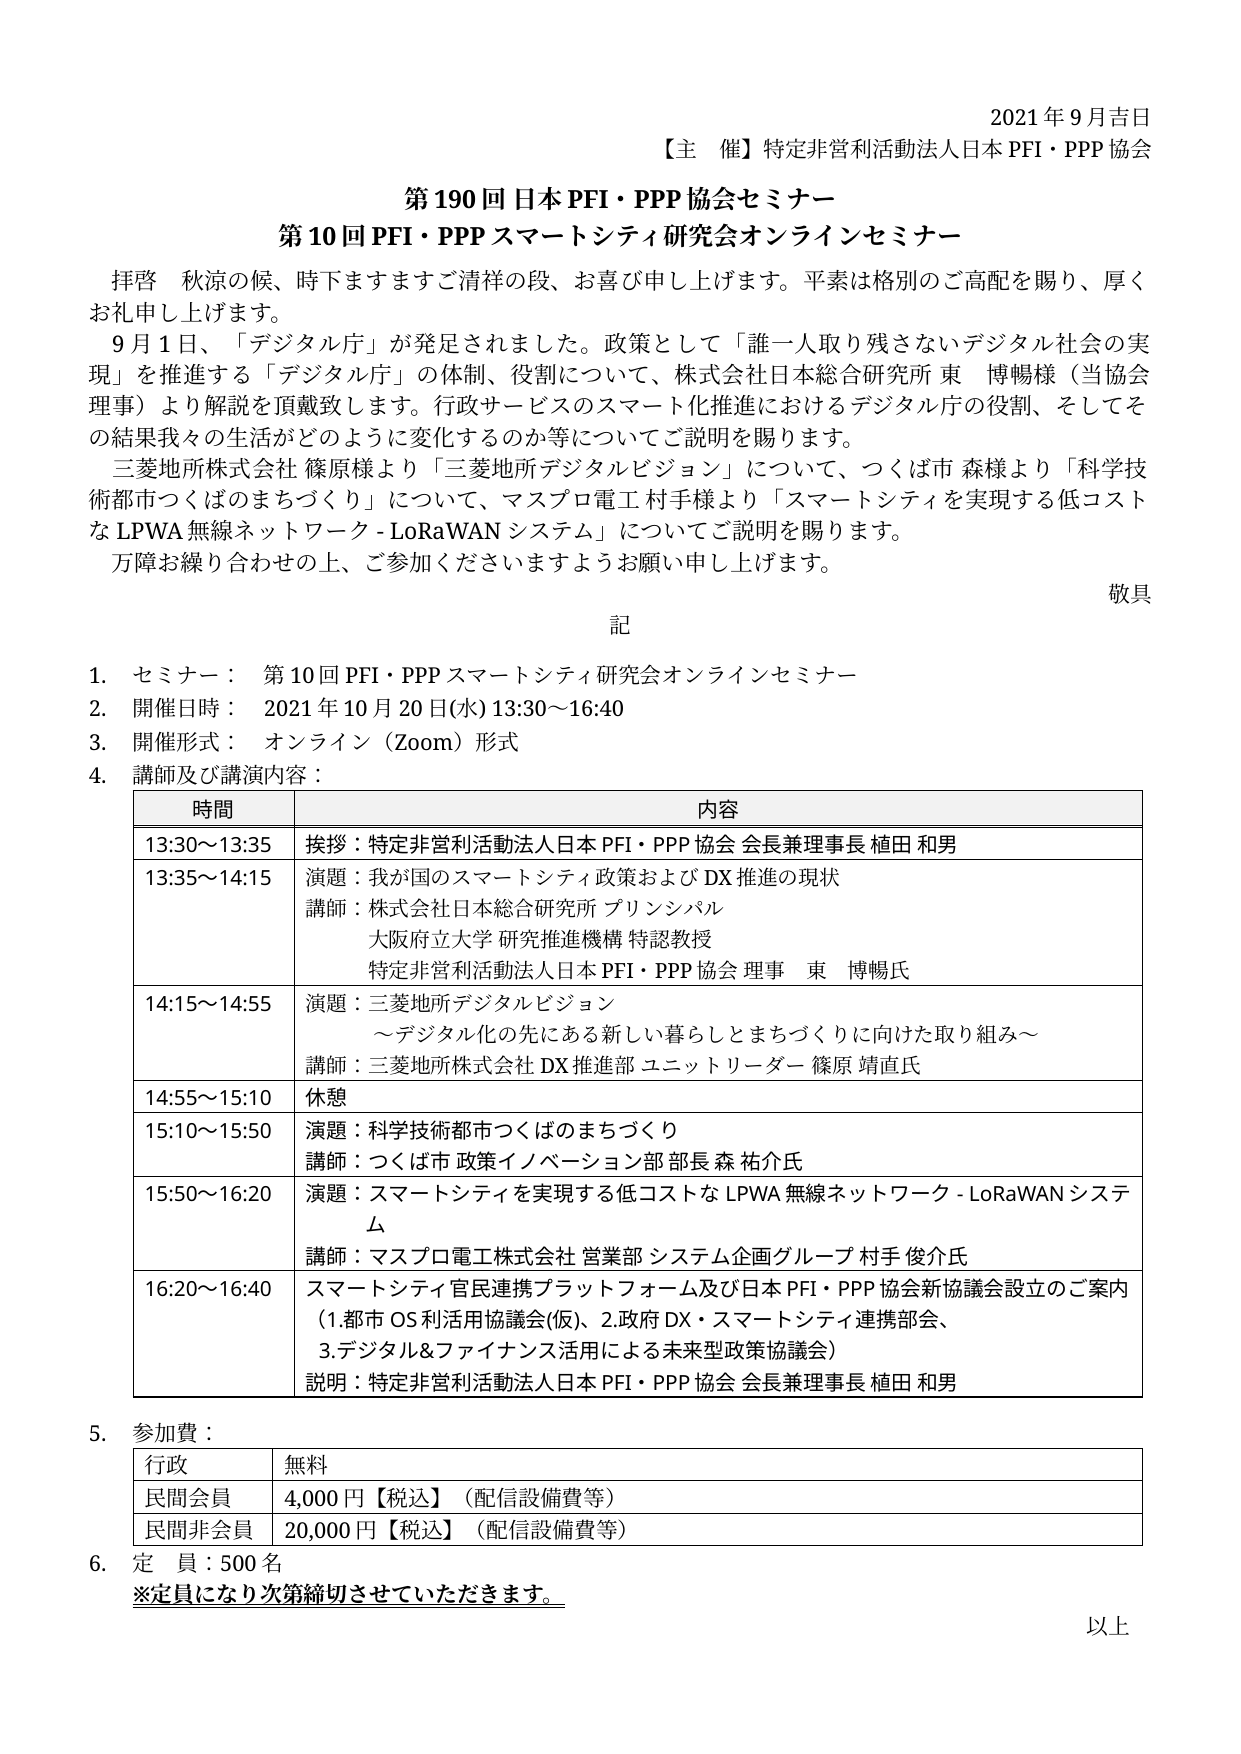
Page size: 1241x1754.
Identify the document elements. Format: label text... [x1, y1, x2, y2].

table_cell 民間会員 [134, 1481, 272, 1512]
table_cell 休憩 [295, 1081, 1142, 1112]
table_cell 13:30～13:35 [134, 828, 294, 859]
table_cell 演題：スマートシティを実現する低コストなLPWA無線ネットワーク - LoRaWANシステム 講師：マスプロ電工株式会社 営業部 システム企画グループ 村手 俊介氏 [295, 1177, 1142, 1270]
text 【主 催】特定非営利活動法人日本PFI・PPP協会 [89, 132, 1152, 163]
text 9月1日、「デジタル庁」が発足されました。政策として「誰一人取り残さないデジタル社会の実現」を推進する「デジタル庁」の体制、役割について、株式会社日本総合研究所 東 博暢様（当協会 理事）より解説を頂戴致します。行政サービスのスマート化推進におけるデジタル庁の役割、そしてその結果我々の生活がどのように変化するのか等についてご説明を賜ります。 [89, 327, 1152, 452]
list 以上 [132, 1609, 1130, 1640]
table_cell 14:55～15:10 [134, 1081, 294, 1112]
table_cell 20,000円【税込】（配信設備費等） [273, 1514, 1142, 1545]
text 第10回PFI・PPPスマートシティ研究会オンラインセミナー [89, 216, 1152, 252]
table_header 無料 [273, 1449, 1142, 1480]
list 開催日時： 2021年10月20日(水) 13:30～16:40 [89, 690, 1152, 723]
table_cell 演題：科学技術都市つくばのまちづくり 講師：つくば市 政策イノベーション部 部長 森 祐介氏 [295, 1113, 1142, 1176]
table_cell 演題：我が国のスマートシティ政策およびDX推進の現状 講師：株式会社日本総合研究所 プリンシパル 大阪府立大学 研究推進機構 特認教授 特定非営利活動法人日本PFI・PPP協会 理事 東 博暢氏 [295, 860, 1142, 985]
table_cell 演題：三菱地所デジタルビジョン ～デジタル化の先にある新しい暮らしとまちづくりに向けた取り組み～ 講師：三菱地所株式会社 DX推進部 ユニットリーダー 篠原 靖直氏 [295, 986, 1142, 1080]
table_header 時間 [134, 791, 294, 824]
table_header 内容 [295, 791, 1142, 824]
table_cell 14:15～14:55 [134, 986, 294, 1080]
table_cell 4,000円【税込】（配信設備費等） [273, 1481, 1142, 1512]
table_cell スマートシティ官民連携プラットフォーム及び日本PFI・PPP協会新協議会設立のご案内 （1.都市OS利活用協議会(仮)、2.政府DX・スマートシティ連携部会、 3.デジタル&ファイナンス活用による未来型政策協議会） 説明：特定非営利活動法人日本PFI・PPP協会 会長兼理事長 植田 和男 [295, 1271, 1142, 1396]
list 講師及び講演内容： [89, 757, 1152, 790]
list 開催形式： オンライン（Zoom）形式 [89, 723, 1152, 757]
text ※定員になり次第締切させていただきます。 [89, 1577, 1152, 1609]
text 第190回 日本PFI・PPP協会セミナー [89, 180, 1152, 216]
text 三菱地所株式会社 篠原様より「三菱地所デジタルビジョン」について、つくば市 森様より「科学技術都市つくばのまちづくり」について、マスプロ電工 村手様より「スマートシティを実現する低コストなLPWA無線ネットワーク - LoRaWANシステム」についてご説明を賜ります。 [89, 452, 1152, 546]
text 拝啓 秋涼の候、時下ますますご清祥の段、お喜び申し上げます。平素は格別のご高配を賜り、厚くお礼申し上げます。 [89, 265, 1152, 327]
text 万障お繰り合わせの上、ご参加くださいますようお願い申し上げます。 [89, 546, 1152, 577]
table_cell 16:20～16:40 [134, 1271, 294, 1396]
list 定 員：500名 [89, 1546, 1152, 1577]
subtitle 記 [89, 609, 1152, 640]
table_cell 民間非会員 [134, 1514, 272, 1545]
text 敬具 [89, 577, 1152, 609]
table_header 行政 [134, 1449, 272, 1480]
table_cell 15:50～16:20 [134, 1177, 294, 1270]
table_cell 13:35～14:15 [134, 860, 294, 985]
table_cell 15:10～15:50 [134, 1113, 294, 1176]
list セミナー： 第10回PFI・PPPスマートシティ研究会オンラインセミナー [89, 657, 1152, 690]
table_cell 挨拶：特定非営利活動法人日本PFI・PPP協会 会長兼理事長 植田 和男 [295, 828, 1142, 859]
list 参加費： [89, 1416, 1152, 1448]
text 2021年9月吉日 [89, 100, 1152, 132]
